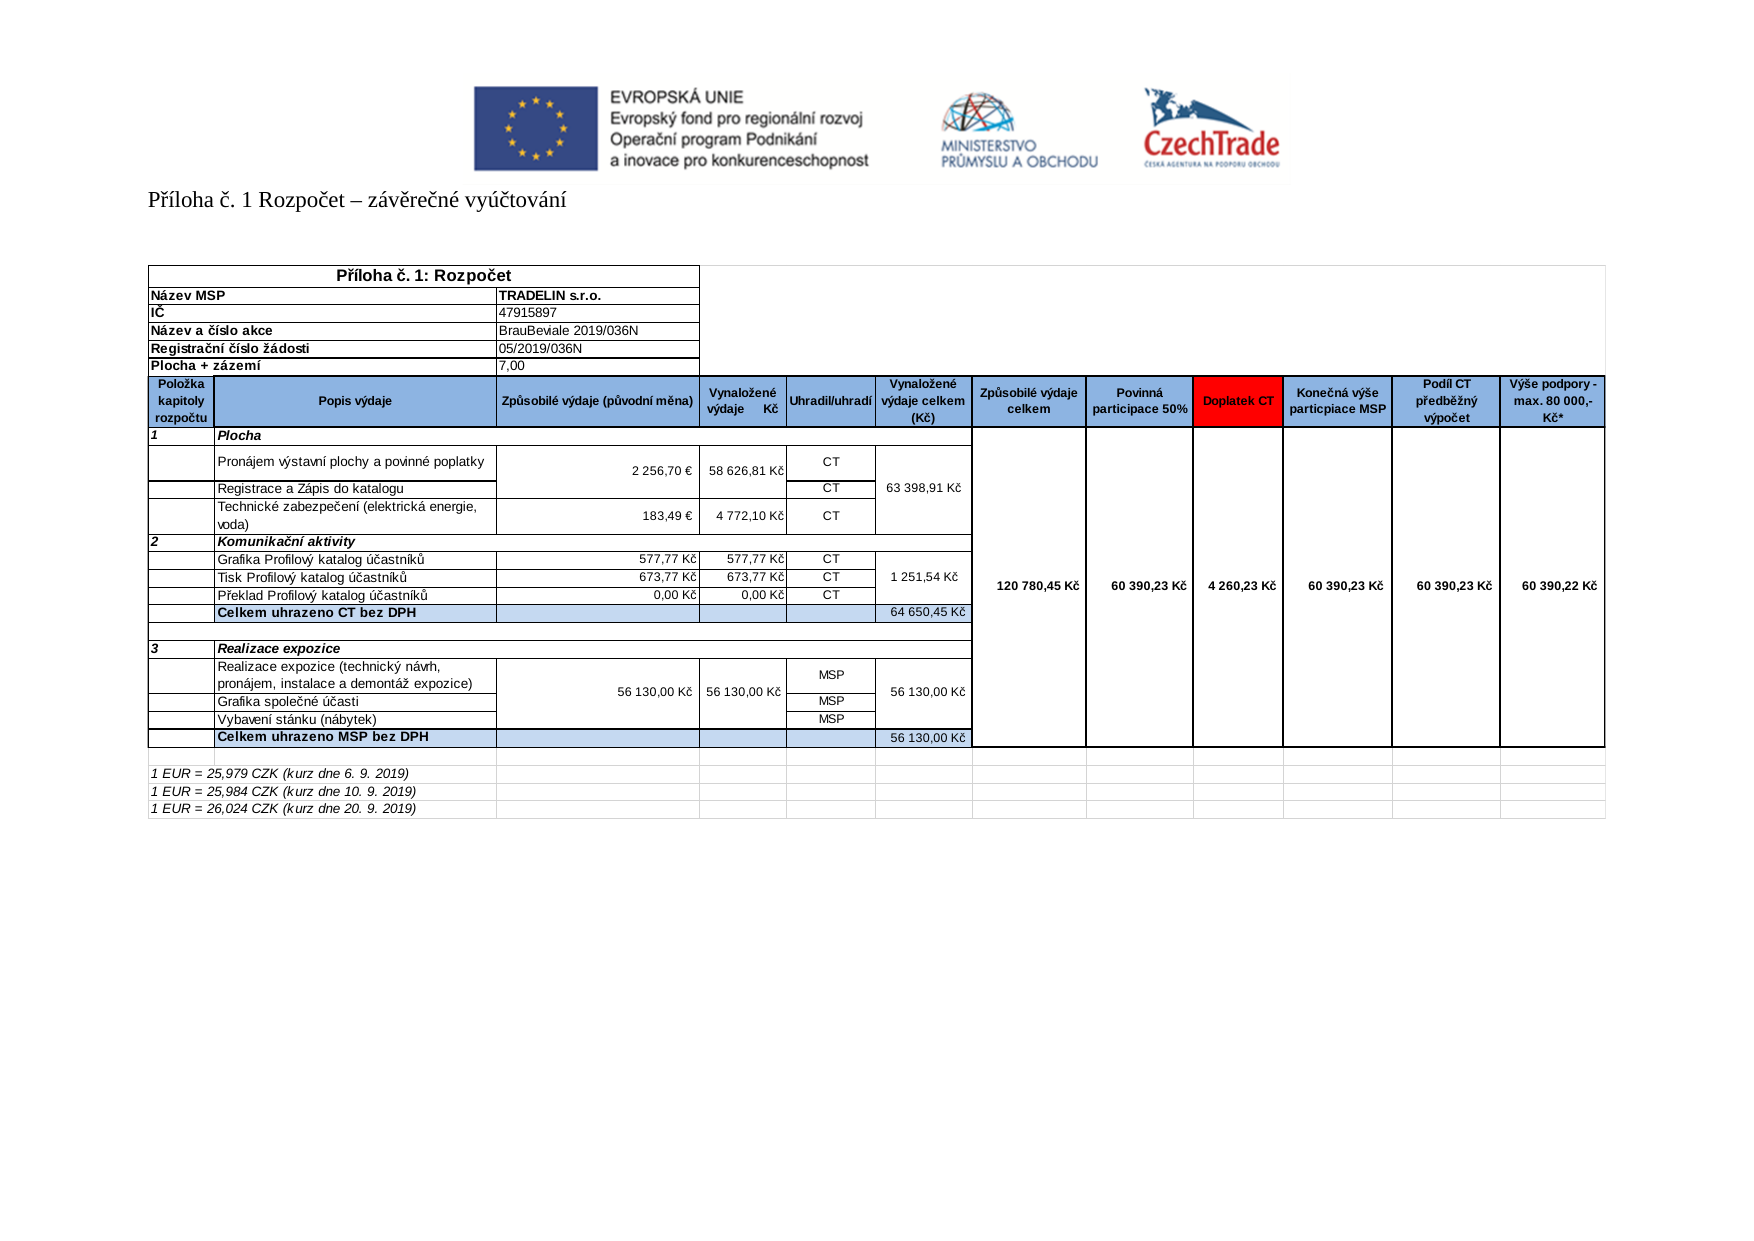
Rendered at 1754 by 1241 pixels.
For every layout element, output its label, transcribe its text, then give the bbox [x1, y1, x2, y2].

picture [462, 73, 1292, 186]
text Příloha č. 1 Rozpočet – závěrečné vyúčtování [148, 186, 1606, 212]
